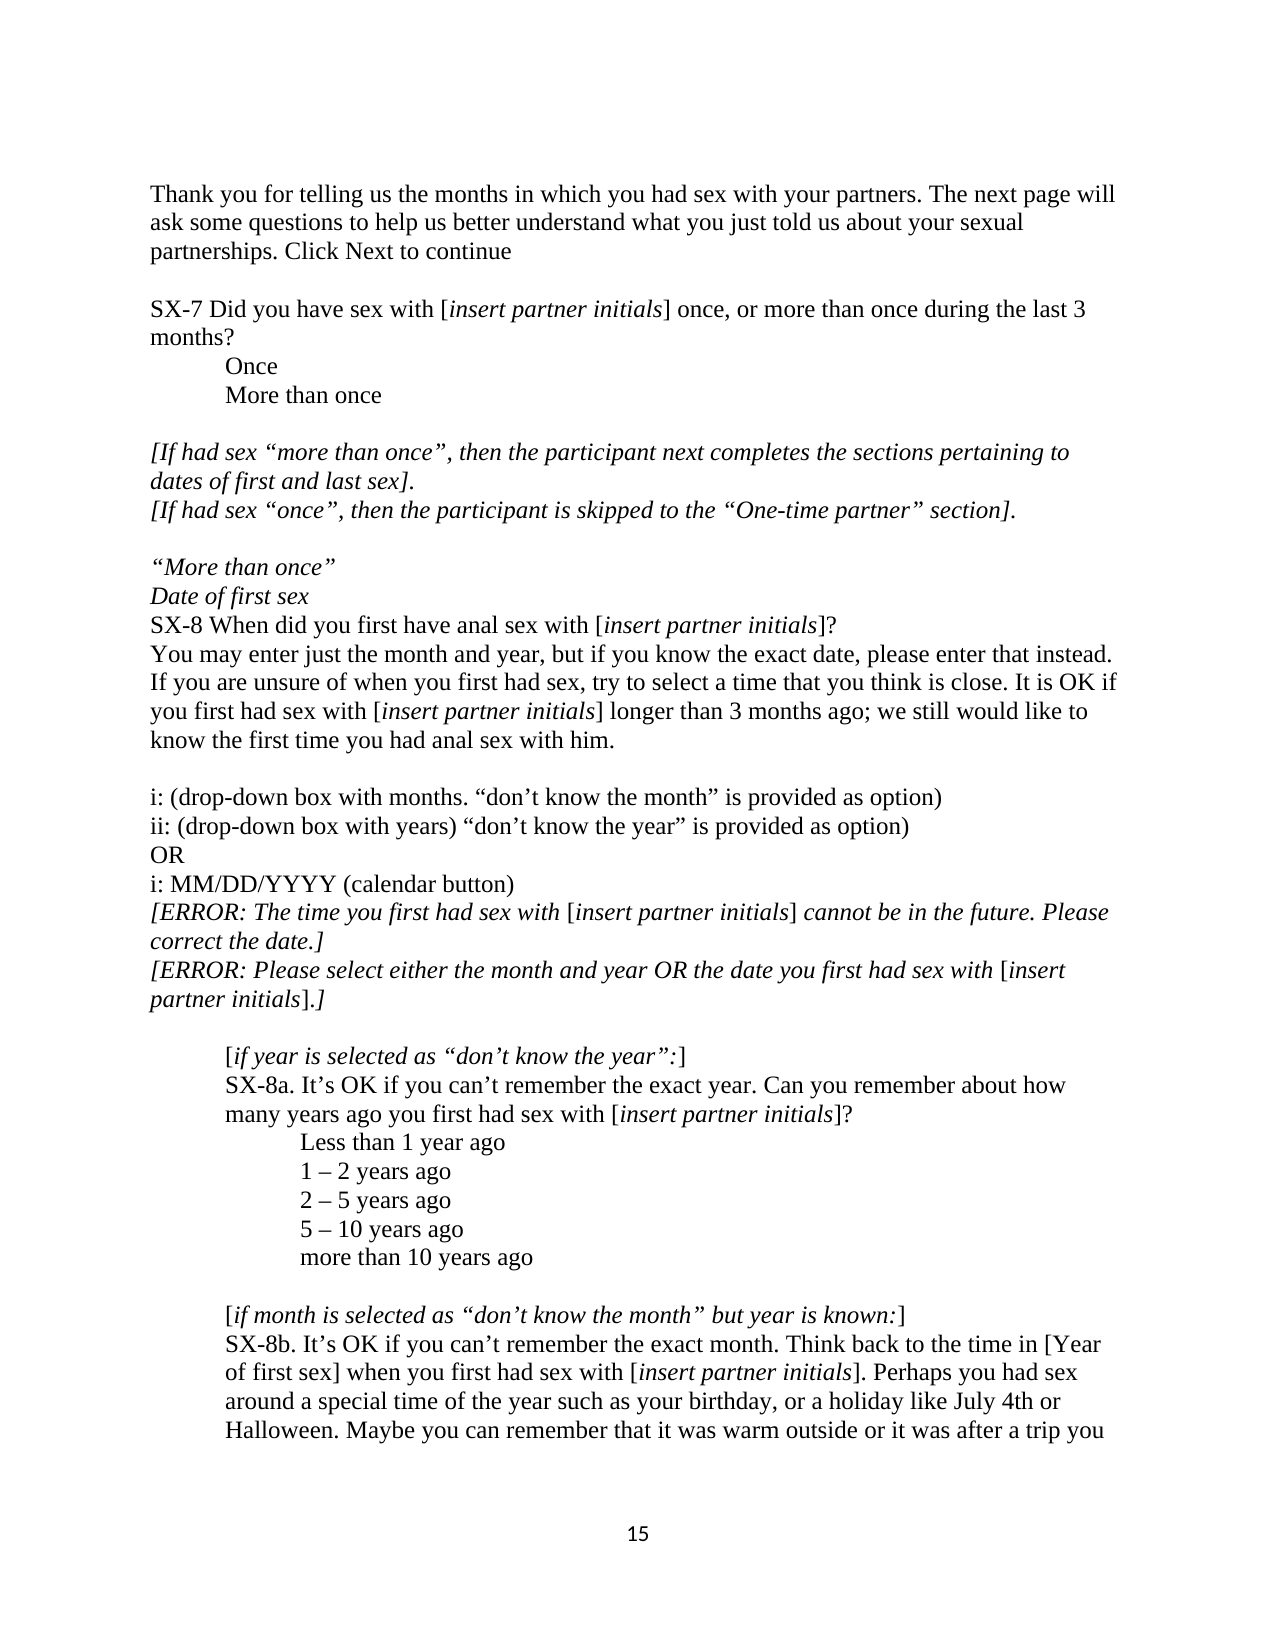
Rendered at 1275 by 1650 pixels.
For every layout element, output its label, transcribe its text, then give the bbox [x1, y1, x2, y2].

text ii: (drop-down box with years) “don’t know the year” is provided as option) [150, 811, 1125, 840]
text SX-8a. It’s OK if you can’t remember the exact year. Can you remember about how many years ago you first had sex with [insert partner initials]? [225, 1070, 1125, 1127]
text 5 – 10 years ago [300, 1214, 1125, 1242]
text Less than 1 year ago [300, 1127, 1125, 1156]
text [If had sex “once”, then the participant is skipped to the “One-time partner” section]. [150, 495, 1125, 524]
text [225, 1329, 1125, 1444]
text [if month is selected as “don’t know the month” but year is known:] [225, 1300, 1125, 1329]
text “More than once” [150, 552, 1125, 581]
text 1 – 2 years ago [300, 1156, 1125, 1185]
text [ERROR: The time you first had sex with [insert partner initials] cannot be in the future. Please correct the date.] [150, 897, 1125, 955]
text more than 10 years ago [300, 1242, 1125, 1271]
text [If had sex “more than once”, then the participant next completes the sections pertaining to dates of first and last sex]. [150, 437, 1125, 495]
text [if year is selected as “don’t know the year”:] [225, 1041, 1125, 1070]
text SX-7 Did you have sex with [insert partner initials] once, or more than once during the last 3 months? [150, 294, 1125, 351]
text If you are unsure of when you first had sex, try to select a time that you think is close. It is OK if you first had sex with [insert partner initials] longer than 3 months ago; we still would like to know the first time you had anal sex with him. [150, 667, 1125, 754]
text Date of first sex [150, 581, 1125, 610]
text Once [225, 351, 1125, 380]
text SX-8 When did you first have anal sex with [insert partner initials]? [150, 610, 1125, 639]
text More than once [225, 380, 1125, 409]
text [ERROR: Please select either the month and year OR the date you first had sex with [insert partner initials].] [150, 955, 1125, 1012]
text Thank you for telling us the months in which you had sex with your partners. The next page will ask some questions to help us better understand what you just told us about your sexual partnerships. Click Next to continue [150, 179, 1125, 265]
text 2 – 5 years ago [300, 1185, 1125, 1214]
text You may enter just the month and year, but if you know the exact date, please enter that instead. [150, 639, 1125, 667]
text i: MM/DD/YYYY (calendar button) [150, 869, 1125, 897]
text OR [150, 840, 1125, 869]
text i: (drop-down box with months. “don’t know the month” is provided as option) [150, 782, 1125, 811]
